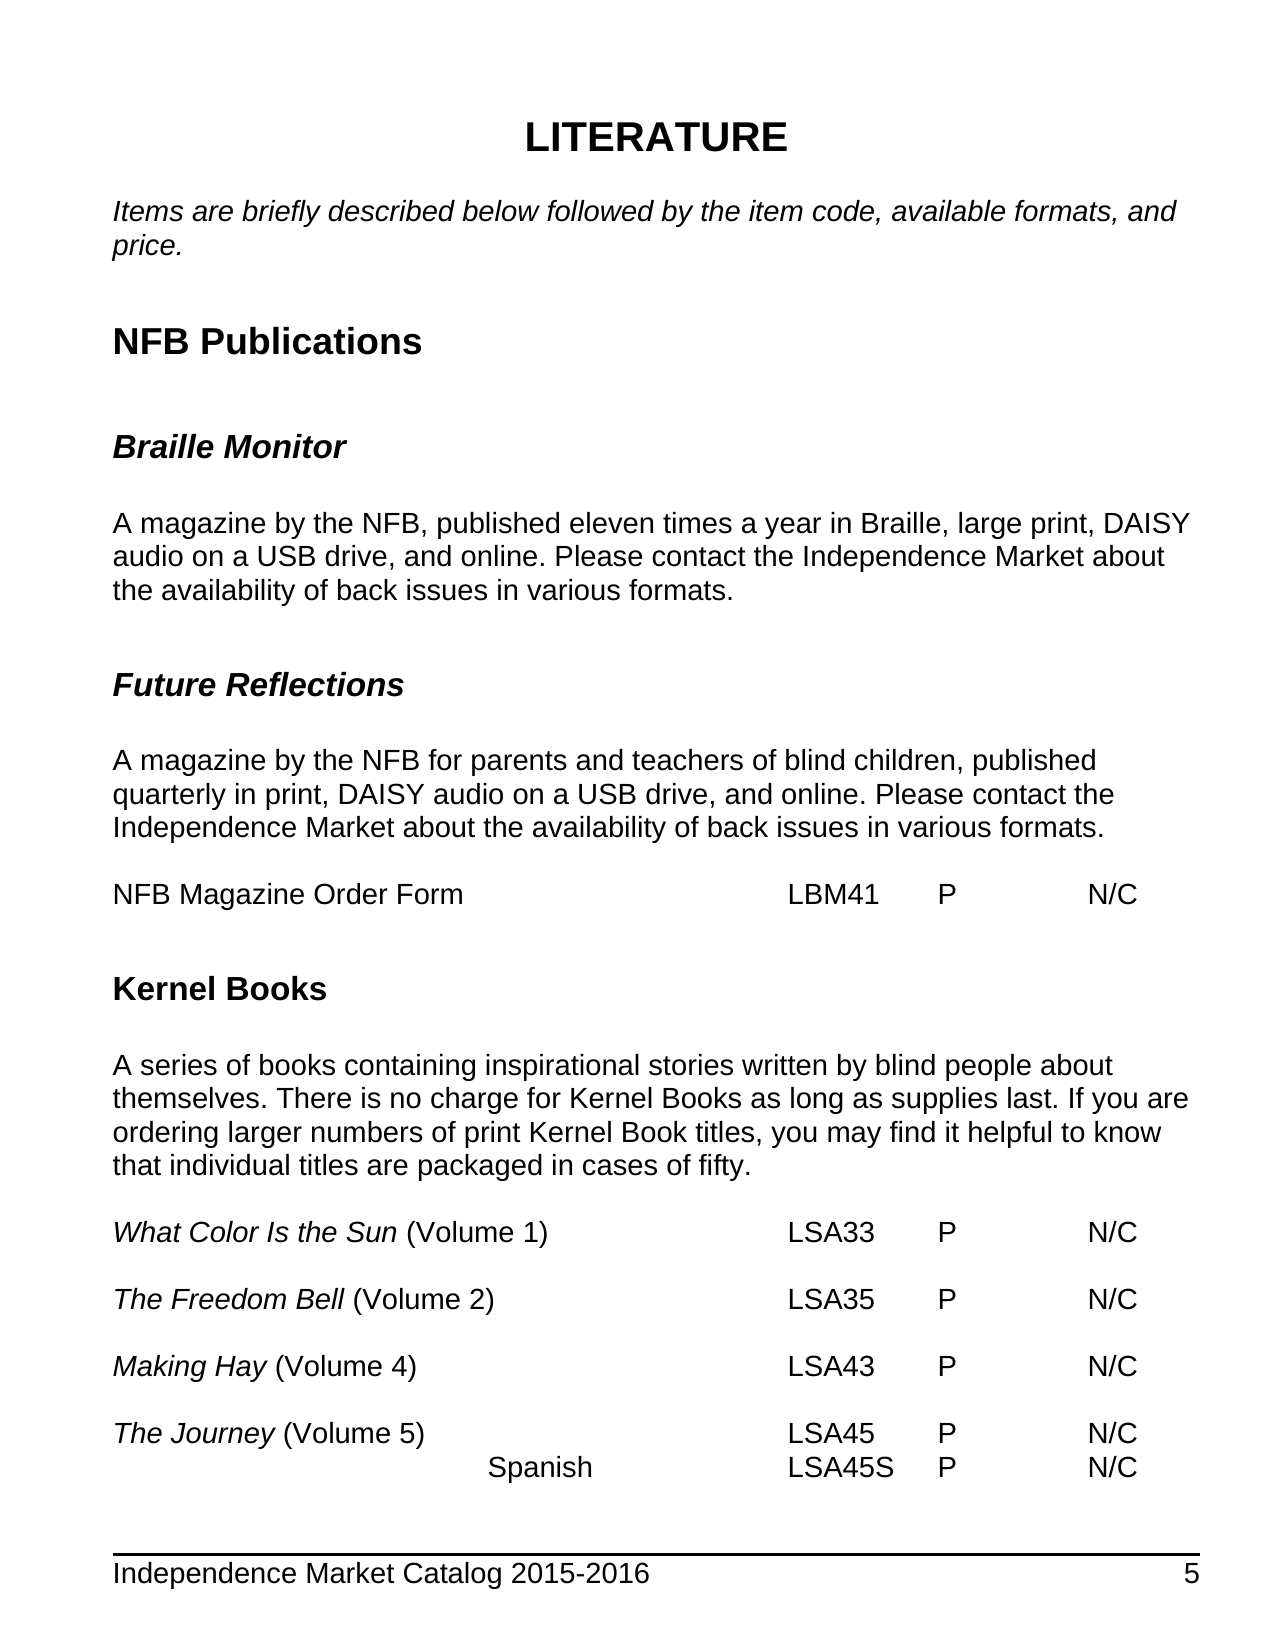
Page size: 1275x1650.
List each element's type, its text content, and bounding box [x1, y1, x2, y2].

text A magazine by the NFB for parents and teachers of blind children, published quarterly in print, DAISY audio on a USB drive, and online. Please contact the Independence Market about the availability of back issues in various formats. [112, 743, 1200, 844]
text Items are briefly described below followed by the item code, available formats, and price. [112, 194, 1200, 261]
text A magazine by the NFB, published eleven times a year in Braille, large print, DAISY audio on a USB drive, and online. Please contact the Independence Market about the availability of back issues in various formats. [112, 506, 1200, 606]
text What Color Is the Sun (Volume 1) LSA33 P N/C [112, 1215, 1200, 1282]
text NFB Magazine Order Form LBM41 P N/C [112, 877, 1200, 911]
subtitle Kernel Books [112, 969, 1200, 1008]
subtitle Future Reflections [112, 665, 1200, 703]
text Making Hay (Volume 4) LSA43 P N/C [112, 1349, 1200, 1417]
text The Journey (Volume 5) LSA45 P N/C Spanish LSA45S P N/C [112, 1417, 1200, 1484]
subtitle LITERATURE [112, 112, 1200, 160]
subtitle Braille Monitor [112, 427, 1200, 466]
text A series of books containing inspirational stories written by blind people about themselves. There is no charge for Kernel Books as long as supplies last. If you are ordering larger numbers of print Kernel Book titles, you may find it helpful to know that individual titles are packaged in cases of fifty. [112, 1048, 1200, 1182]
subtitle NFB Publications [112, 319, 1200, 363]
text The Freedom Bell (Volume 2) LSA35 P N/C [112, 1282, 1200, 1349]
